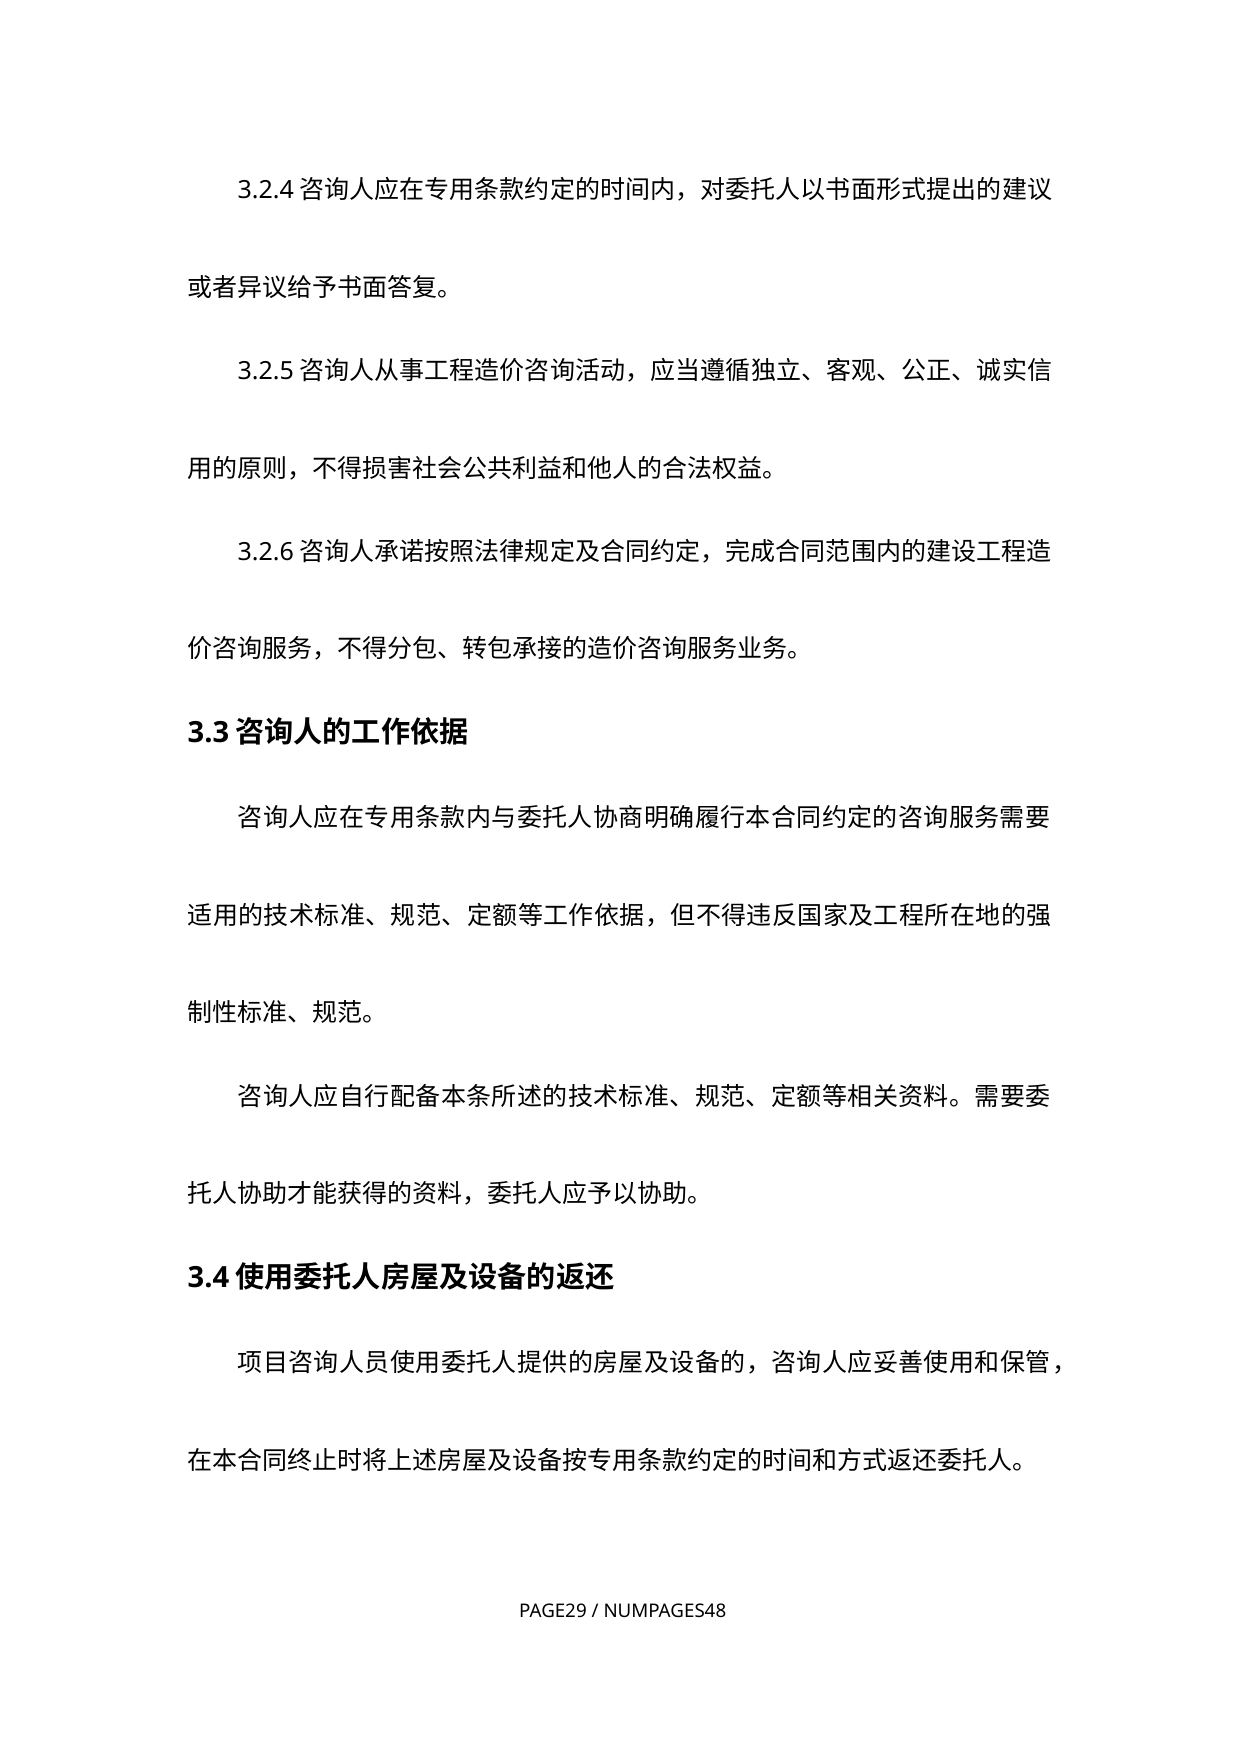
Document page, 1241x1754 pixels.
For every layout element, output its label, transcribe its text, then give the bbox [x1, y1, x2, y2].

text 咨询人应在专用条款内与委托人协商明确履行本合同约定的咨询服务需要适用的技术标准、规范、定额等工作依据，但不得违反国家及工程所在地的强制性标准、规范。 [187, 783, 1053, 1043]
text 咨询人应自行配备本条所述的技术标准、规范、定额等相关资料。需要委托人协助才能获得的资料，委托人应予以协助。 [187, 1062, 1053, 1224]
text 3.4使用委托人房屋及设备的返还 [187, 1242, 1053, 1307]
text 3.2.6咨询人承诺按照法律规定及合同约定，完成合同范围内的建设工程造价咨询服务，不得分包、转包承接的造价咨询服务业务。 [187, 517, 1053, 679]
text 项目咨询人员使用委托人提供的房屋及设备的，咨询人应妥善使用和保管，在本合同终止时将上述房屋及设备按专用条款约定的时间和方式返还委托人。 [187, 1328, 1053, 1491]
text 3.2.4咨询人应在专用条款约定的时间内，对委托人以书面形式提出的建议或者异议给予书面答复。 [187, 156, 1053, 318]
text 3.2.5咨询人从事工程造价咨询活动，应当遵循独立、客观、公正、诚实信用的原则，不得损害社会公共利益和他人的合法权益。 [187, 336, 1053, 499]
text 3.3咨询人的工作依据 [187, 697, 1053, 762]
